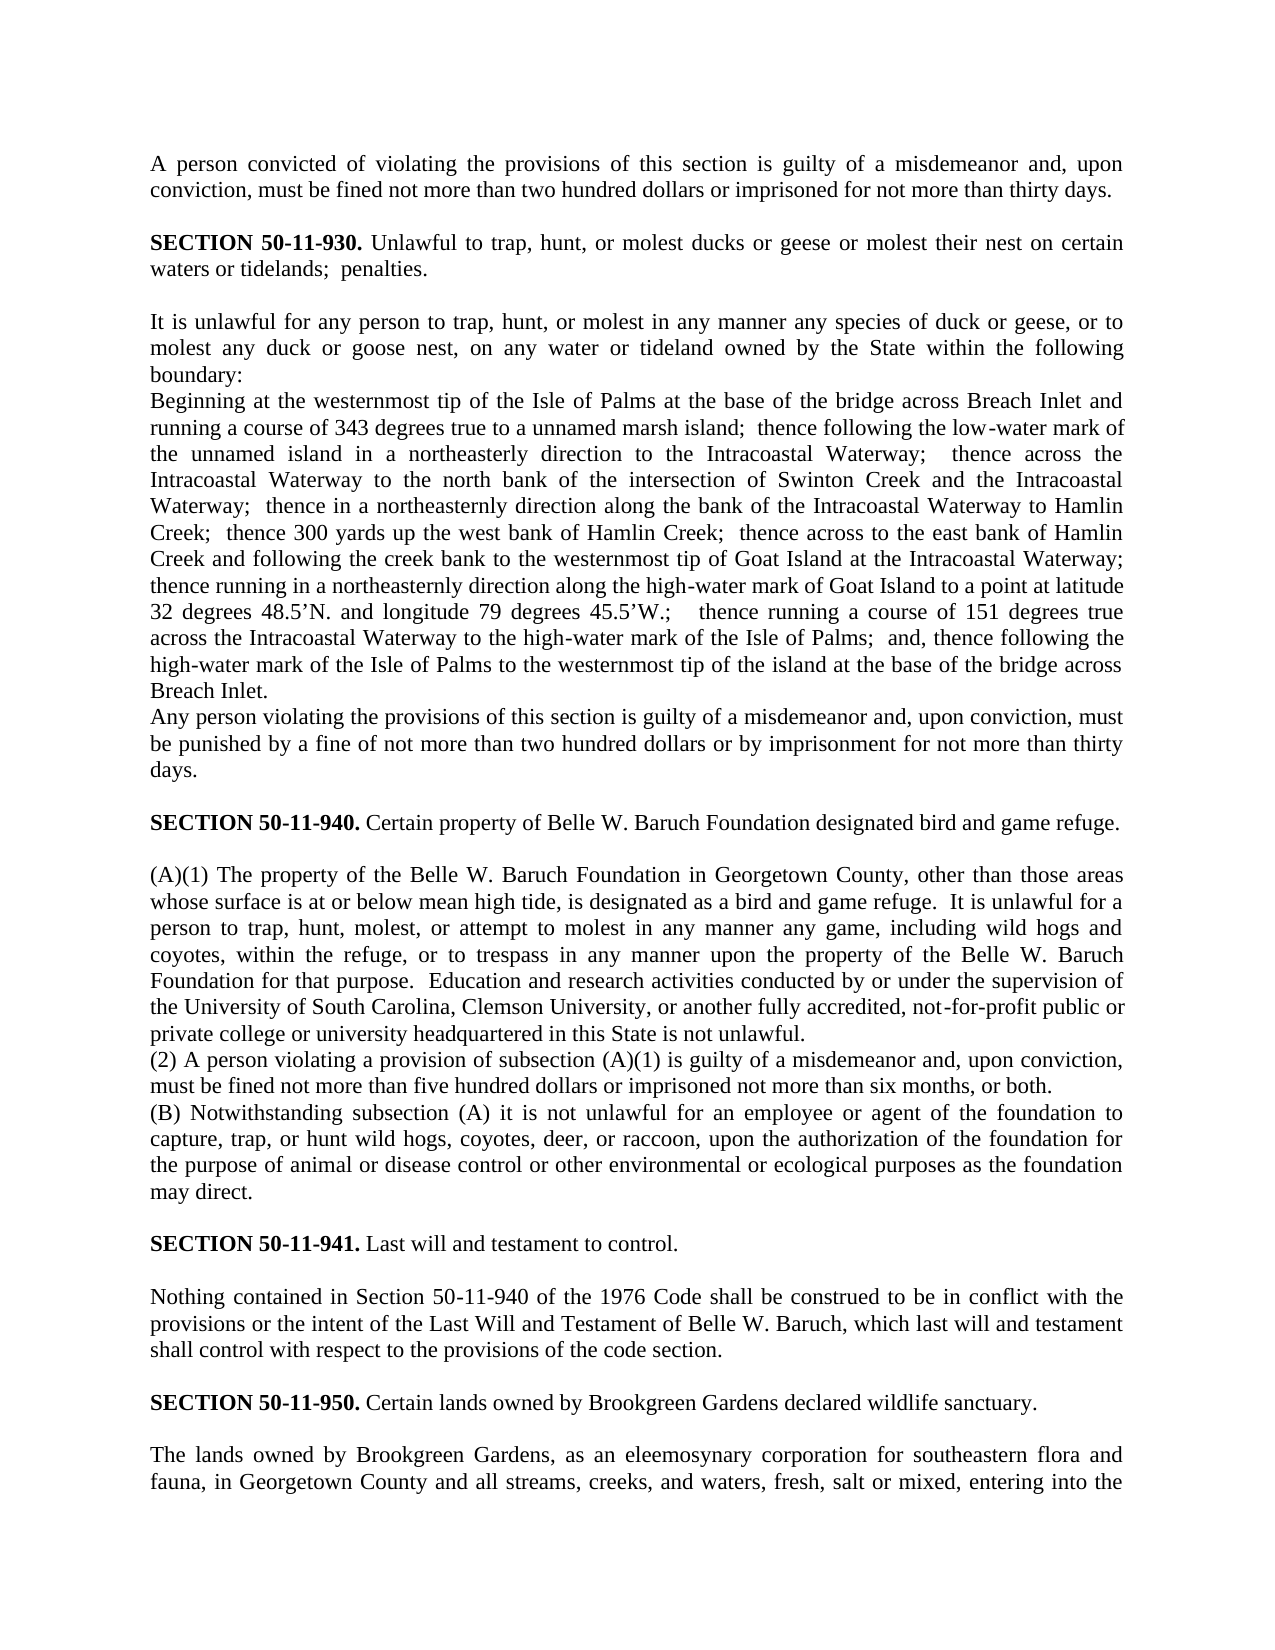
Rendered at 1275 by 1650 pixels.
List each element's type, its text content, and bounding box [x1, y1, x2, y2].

text Nothing contained in Section 50-11-940 of the 1976 Code shall be construed to be in conflict with the provisions or the intent of the Last Will and Testament of Belle W. Baruch, which last will and testament shall control with respect to the provisions of the code section. [150, 1283, 1125, 1362]
text SECTION 50-11-930. Unlawful to trap, hunt, or molest ducks or geese or molest their nest on certain waters or tidelands; penalties. [150, 229, 1125, 282]
text SECTION 50-11-941. Last will and testament to control. [150, 1231, 1125, 1257]
text SECTION 50-11-940. Certain property of Belle W. Baruch Foundation designated bird and game refuge. [150, 809, 1125, 835]
text (2) A person violating a provision of subsection (A)(1) is guilty of a misdemeanor and, upon conviction, must be fined not more than five hundred dollars or imprisoned not more than six months, or both. [150, 1046, 1125, 1099]
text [150, 1441, 1125, 1494]
text (B) Notwithstanding subsection (A) it is not unlawful for an employee or agent of the foundation to capture, trap, or hunt wild hogs, coyotes, deer, or raccoon, upon the authorization of the foundation for the purpose of animal or disease control or other environmental or ecological purposes as the foundation may direct. [150, 1099, 1125, 1204]
text Any person violating the provisions of this section is guilty of a misdemeanor and, upon conviction, must be punished by a fine of not more than two hundred dollars or by imprisonment for not more than thirty days. [150, 703, 1125, 782]
text (A)(1) The property of the Belle W. Baruch Foundation in Georgetown County, other than those areas whose surface is at or below mean high tide, is designated as a bird and game refuge. It is unlawful for a person to trap, hunt, molest, or attempt to molest in any manner any game, including wild hogs and coyotes, within the refuge, or to trespass in any manner upon the property of the Belle W. Baruch Foundation for that purpose. Education and research activities conducted by or under the supervision of the University of South Carolina, Clemson University, or another fully accredited, not-for-profit public or private college or university headquartered in this State is not unlawful. [150, 862, 1125, 1046]
text Beginning at the westernmost tip of the Isle of Palms at the base of the bridge across Breach Inlet and running a course of 343 degrees true to a unnamed marsh island; thence following the low-water mark of the unnamed island in a northeasterly direction to the Intracoastal Waterway; thence across the Intracoastal Waterway to the north bank of the intersection of Swinton Creek and the Intracoastal Waterway; thence in a northeasternly direction along the bank of the Intracoastal Waterway to Hamlin Creek; thence 300 yards up the west bank of Hamlin Creek; thence across to the east bank of Hamlin Creek and following the creek bank to the westernmost tip of Goat Island at the Intracoastal Waterway; thence running in a northeasternly direction along the high-water mark of Goat Island to a point at latitude 32 degrees 48.5’N. and longitude 79 degrees 45.5’W.; thence running a course of 151 degrees true across the Intracoastal Waterway to the high-water mark of the Isle of Palms; and, thence following the high-water mark of the Isle of Palms to the westernmost tip of the island at the base of the bridge across Breach Inlet. [150, 387, 1125, 703]
text It is unlawful for any person to trap, hunt, or molest in any manner any species of duck or geese, or to molest any duck or goose nest, on any water or tideland owned by the State within the following boundary: [150, 308, 1125, 387]
text A person convicted of violating the provisions of this section is guilty of a misdemeanor and, upon conviction, must be fined not more than two hundred dollars or imprisoned for not more than thirty days. [150, 150, 1125, 203]
text SECTION 50-11-950. Certain lands owned by Brookgreen Gardens declared wildlife sanctuary. [150, 1389, 1125, 1415]
